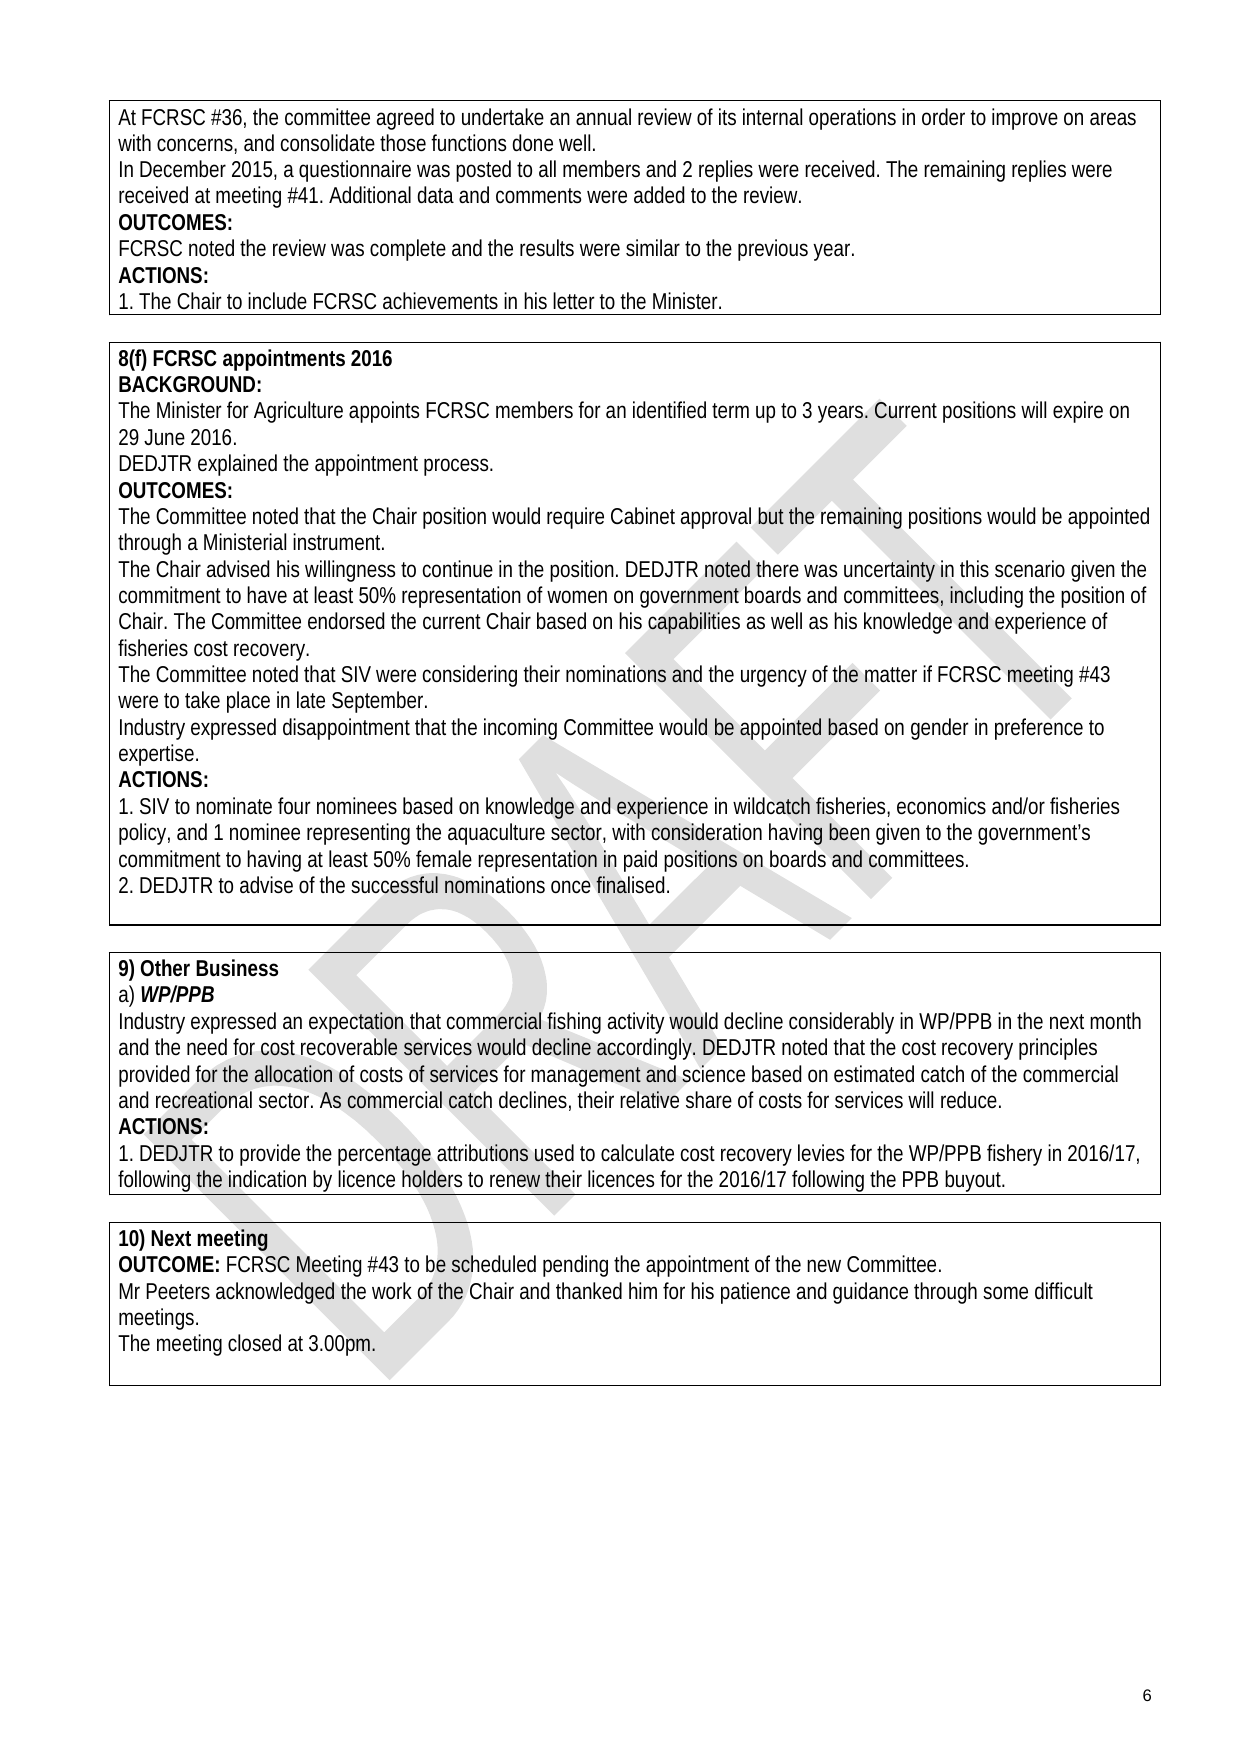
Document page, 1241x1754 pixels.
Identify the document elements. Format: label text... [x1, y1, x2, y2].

text OUTCOMES: [118, 209, 1152, 235]
text ACTIONS: [118, 1113, 1152, 1136]
text The Minister for Agriculture appoints FCRSC members for an identified term up to 3 years. Current positions will expire on 29 June 2016. [118, 397, 1152, 450]
text 1. The Chair to include FCRSC achievements in his letter to the Minister. [110, 285, 1160, 314]
text BACKGROUND: [118, 371, 1152, 397]
text At FCRSC #36, the committee agreed to undertake an annual review of its internal operations in order to improve on areas with concerns, and consolidate those functions done well. [110, 101, 1160, 156]
text The Committee noted that the Chair position would require Cabinet approval but the remaining positions would be appointed through a Ministerial instrument. [118, 503, 1152, 556]
text 1. DEDJTR to provide the percentage attributions used to calculate cost recovery levies for the WP/PPB fishery in 2016/17, following the indication by licence holders to renew their licences for the 2016/17 following the PPB buyout. [110, 1136, 1160, 1194]
text 1. SIV to nominate four nominees based on knowledge and experience in wildcatch fisheries, economics and/or fisheries policy, and 1 nominee representing the aquaculture sector, with consideration having been given to the government’s commitment to having at least 50% female representation in paid positions on boards and committees. [118, 793, 1152, 872]
text Industry expressed disappointment that the incoming Committee would be appointed based on gender in preference to expertise. [118, 714, 1152, 766]
text Industry expressed an expectation that commercial fishing activity would decline considerably in WP/PPB in the next month and the need for cost recoverable services would decline accordingly. DEDJTR noted that the cost recovery principles provided for the allocation of costs of services for management and science based on estimated catch of the commercial and recreational sector. As commercial catch declines, their relative share of costs for services will reduce. [118, 1008, 1152, 1113]
text 2. DEDJTR to advise of the successful nominations once finalised. [118, 872, 1152, 898]
text OUTCOME: FCRSC Meeting #43 to be scheduled pending the appointment of the new Committee. [118, 1251, 1152, 1278]
text OUTCOMES: [118, 477, 1152, 503]
text DEDJTR explained the appointment process. [118, 450, 1152, 477]
text a) WP/PPB [118, 981, 1152, 1008]
text The Committee noted that SIV were considering their nominations and the urgency of the matter if FCRSC meeting #43 were to take place in late September. [118, 661, 1152, 714]
text FCRSC noted the review was complete and the results were similar to the previous year. [118, 235, 1152, 262]
text In December 2015, a questionnaire was posted to all members and 2 replies were received. The remaining replies were received at meeting #41. Additional data and comments were added to the review. [118, 156, 1152, 209]
text The Chair advised his willingness to continue in the position. DEDJTR noted there was uncertainty in this scenario given the commitment to have at least 50% representation of women on government boards and committees, including the position of Chair. The Committee endorsed the current Chair based on his capabilities as well as his knowledge and experience of fisheries cost recovery. [118, 556, 1152, 661]
text Mr Peeters acknowledged the work of the Chair and thanked him for his patience and guidance through some difficult meetings. [118, 1278, 1152, 1330]
text 8(f) FCRSC appointments 2016 [110, 343, 1160, 371]
text ACTIONS: [118, 766, 1152, 793]
text 10) Next meeting [110, 1223, 1160, 1251]
text 9) Other Business [110, 953, 1160, 981]
text The meeting closed at 3.00pm. [118, 1330, 1152, 1357]
text ACTIONS: [118, 262, 1152, 285]
